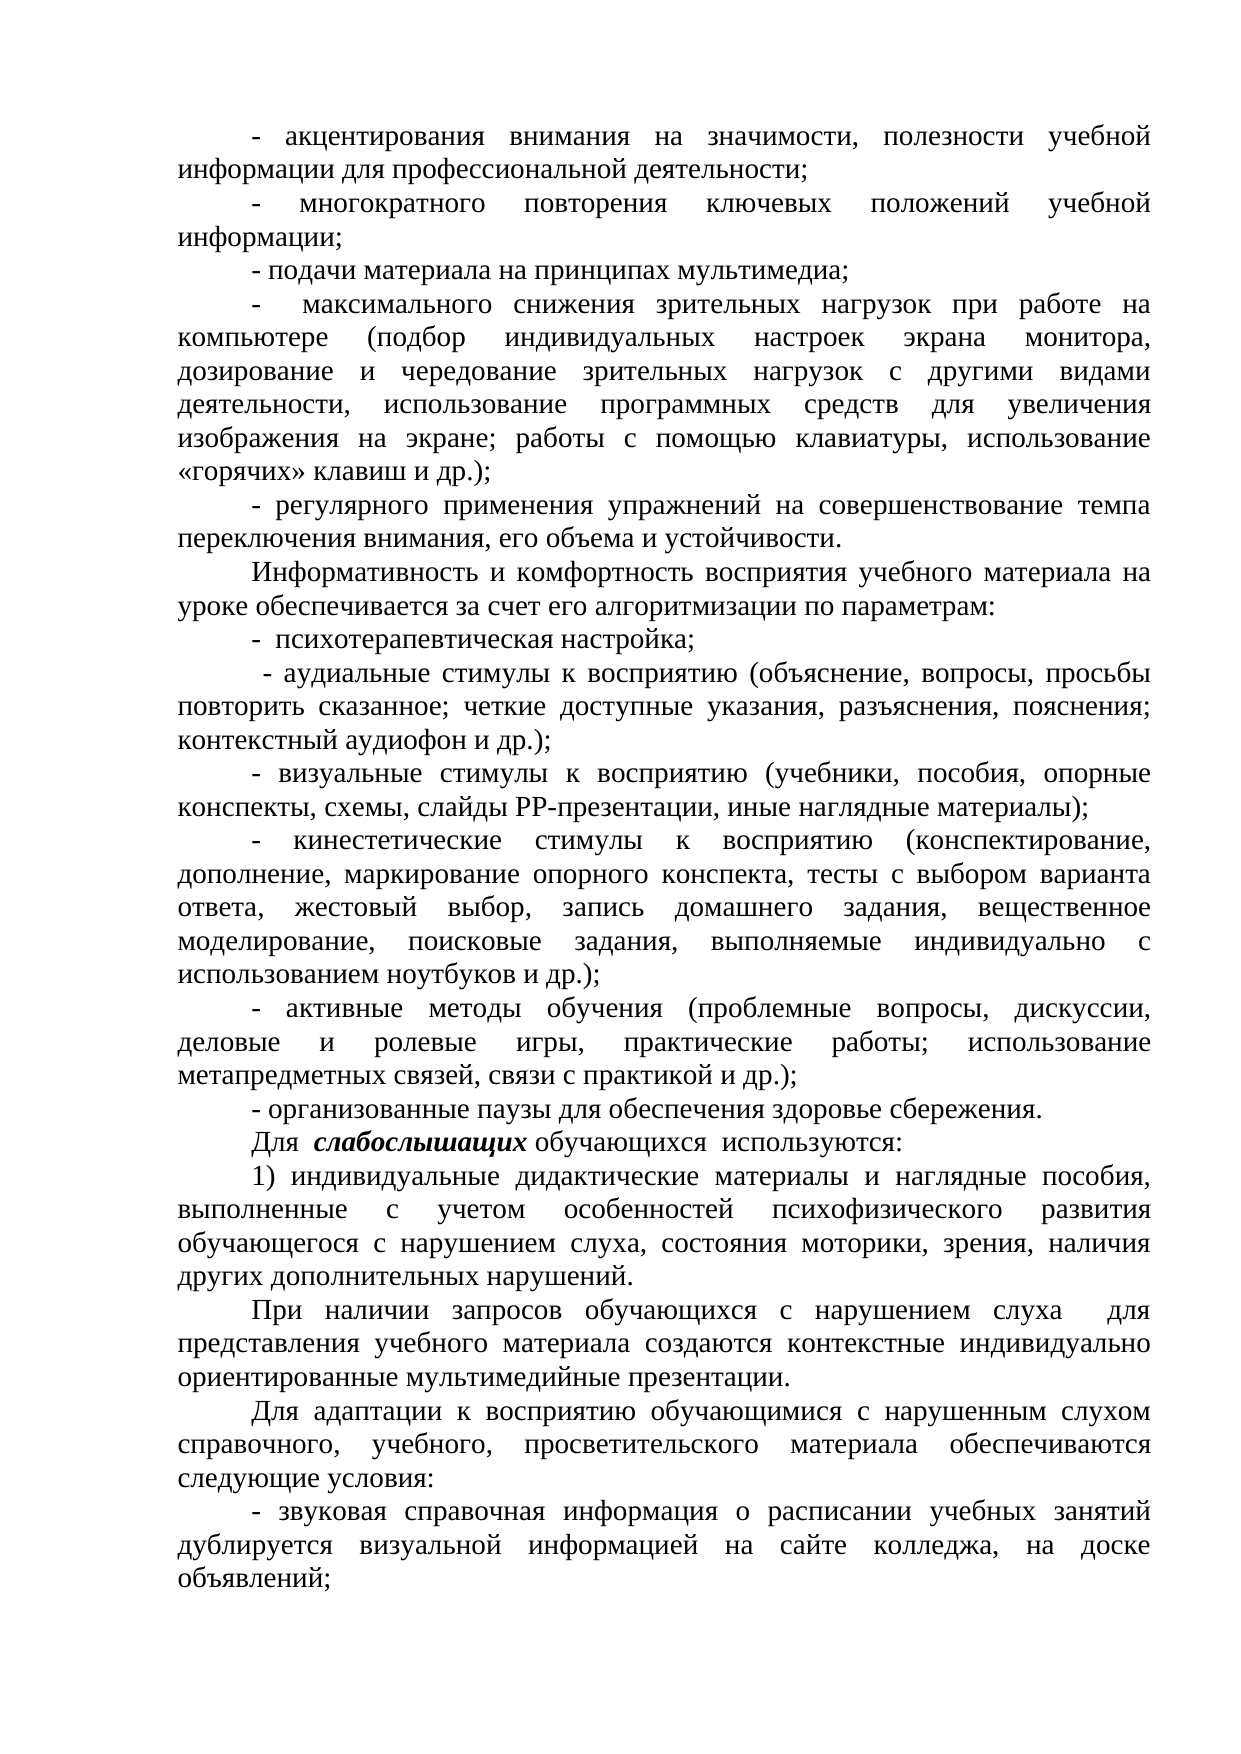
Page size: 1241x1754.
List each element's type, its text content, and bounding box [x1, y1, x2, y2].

text - аудиальные стимулы к восприятию (объяснение, вопросы, просьбы повторить сказанное; четкие доступные указания, разъяснения, пояснения; контекстный аудиофон и др.); [177, 655, 1152, 755]
text - кинестетические стимулы к восприятию (конспектирование, дополнение, маркирование опорного конспекта, тесты с выбором варианта ответа, жестовый выбор, запись домашнего задания, вещественное моделирование, поисковые задания, выполняемые индивидуально с использованием ноутбуков и др.); [177, 822, 1152, 990]
text - звуковая справочная информация о расписании учебных занятий дублируется визуальной информацией на сайте колледжа, на доске объявлений; [177, 1493, 1152, 1594]
text - активные методы обучения (проблемные вопросы, дискуссии, деловые и ролевые игры, практические работы; использование метапредметных связей, связи с практикой и др.); [177, 990, 1152, 1091]
text - подачи материала на принципах мультимедиа; [177, 252, 1152, 286]
text Для адаптации к восприятию обучающимися с нарушенным слухом справочного, учебного, просветительского материала обеспечиваются следующие условия: [177, 1393, 1152, 1493]
text - максимального снижения зрительных нагрузок при работе на компьютере (подбор индивидуальных настроек экрана монитора, дозирование и чередование зрительных нагрузок с другими видами деятельности, использование программных средств для увеличения изображения на экране; работы с помощью клавиатуры, использование «горячих» клавиш и др.); [177, 286, 1152, 487]
text - организованные паузы для обеспечения здоровье сбережения. [177, 1091, 1152, 1124]
text 1) индивидуальные дидактические материалы и наглядные пособия, выполненные с учетом особенностей психофизического развития обучающегося с нарушением слуха, состояния моторики, зрения, наличия других дополнительных нарушений. [177, 1158, 1152, 1292]
text Для слабослышащих обучающихся используются: [177, 1124, 1152, 1158]
text Информативность и комфортность восприятия учебного материала на уроке обеспечивается за счет его алгоритмизации по параметрам: [177, 554, 1152, 621]
text При наличии запросов обучающихся с нарушением слуха для представления учебного материала создаются контекстные индивидуально ориентированные мультимедийные презентации. [177, 1292, 1152, 1393]
text - визуальные стимулы к восприятию (учебники, пособия, опорные конспекты, схемы, слайды РР-презентации, иные наглядные материалы); [177, 755, 1152, 822]
text - многократного повторения ключевых положений учебной информации; [177, 185, 1152, 252]
text - психотерапевтическая настройка; [177, 621, 1152, 655]
text - акцентирования внимания на значимости, полезности учебной информации для профессиональной деятельности; [177, 118, 1152, 185]
text - регулярного применения упражнений на совершенствование темпа переключения внимания, его объема и устойчивости. [177, 487, 1152, 554]
